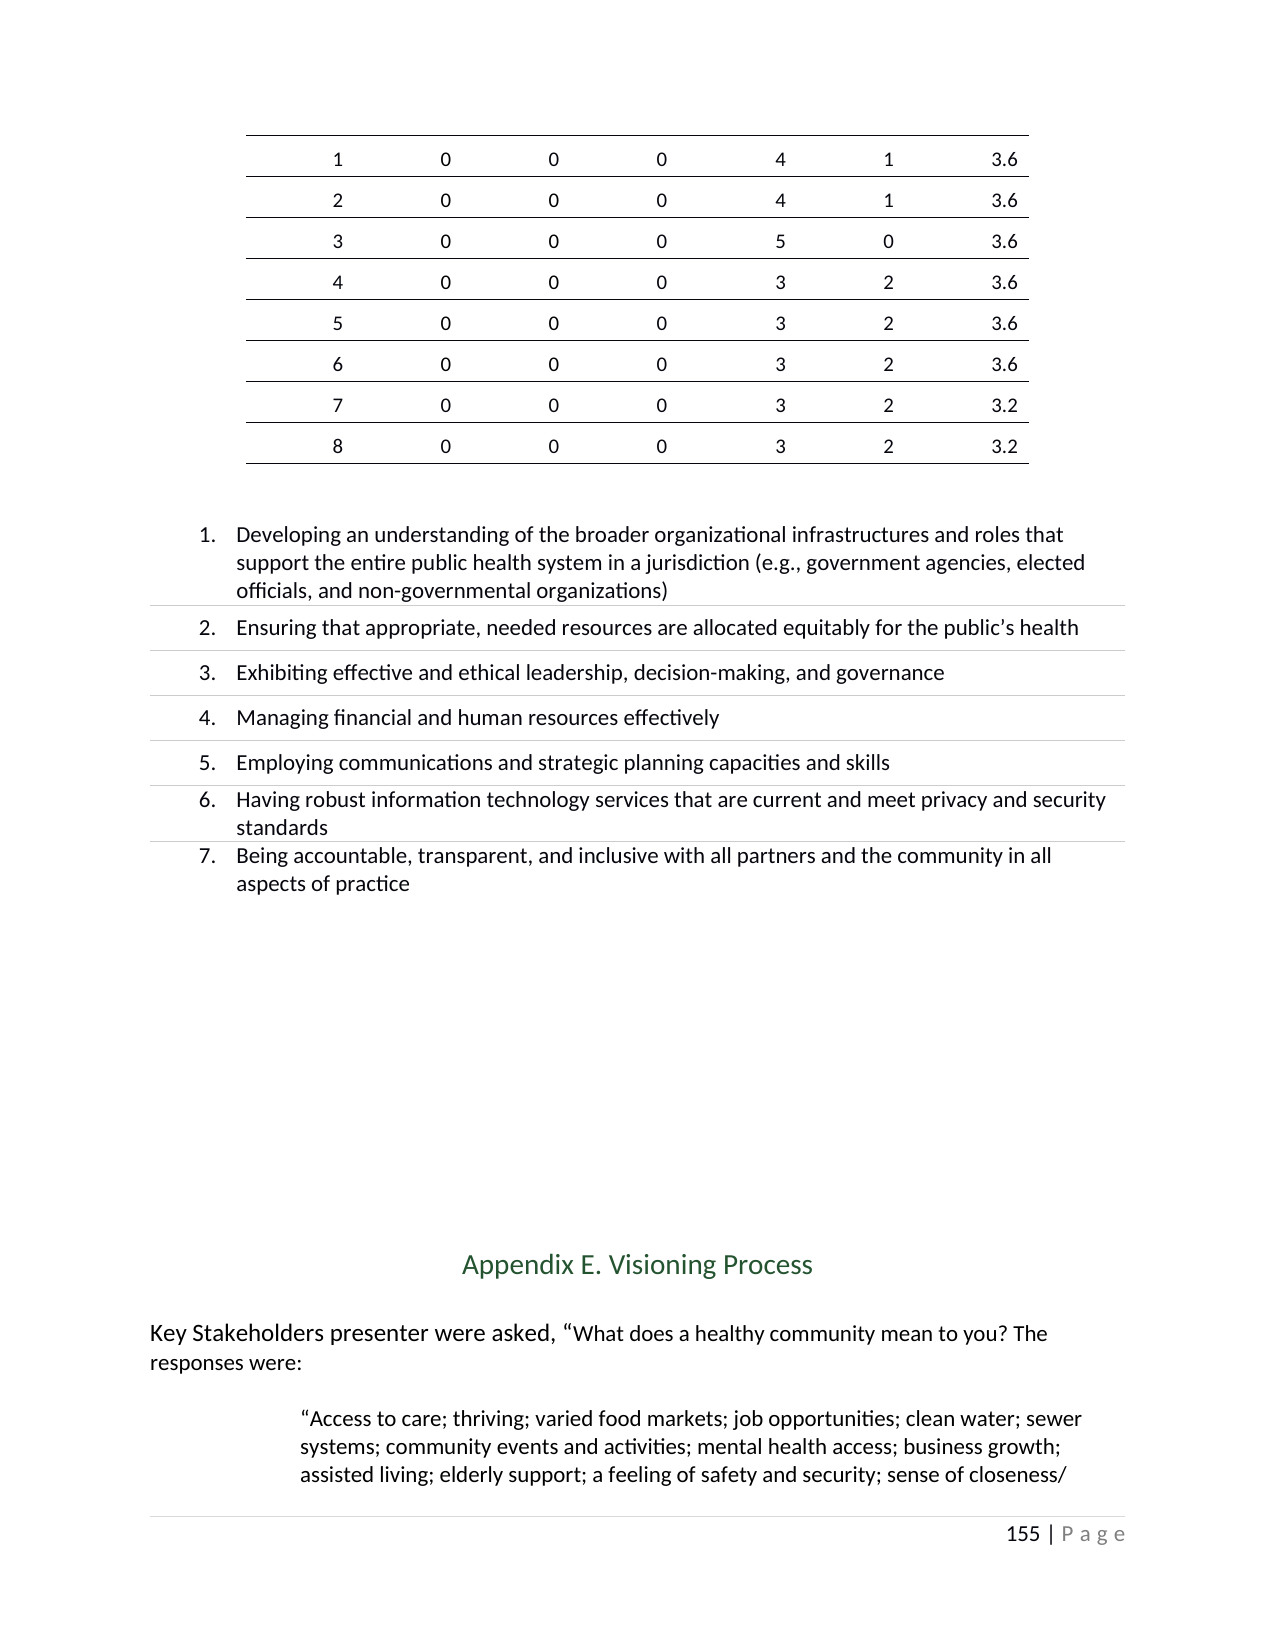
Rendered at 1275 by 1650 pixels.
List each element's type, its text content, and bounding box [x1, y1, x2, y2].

list Key Stakeholders presenter were asked, “What does a healthy community mean to you? The responses were: [150, 1318, 1125, 1376]
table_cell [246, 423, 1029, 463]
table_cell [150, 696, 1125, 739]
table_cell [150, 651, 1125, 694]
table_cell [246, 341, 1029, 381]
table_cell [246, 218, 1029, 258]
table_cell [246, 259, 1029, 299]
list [300, 1404, 1125, 1488]
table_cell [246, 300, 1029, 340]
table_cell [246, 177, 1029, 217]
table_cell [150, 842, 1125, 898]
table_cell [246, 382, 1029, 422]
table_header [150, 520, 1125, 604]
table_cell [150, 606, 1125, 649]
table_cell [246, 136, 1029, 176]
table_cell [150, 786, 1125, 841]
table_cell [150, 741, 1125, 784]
subtitle Appendix E. Visioning Process [150, 1246, 1125, 1282]
